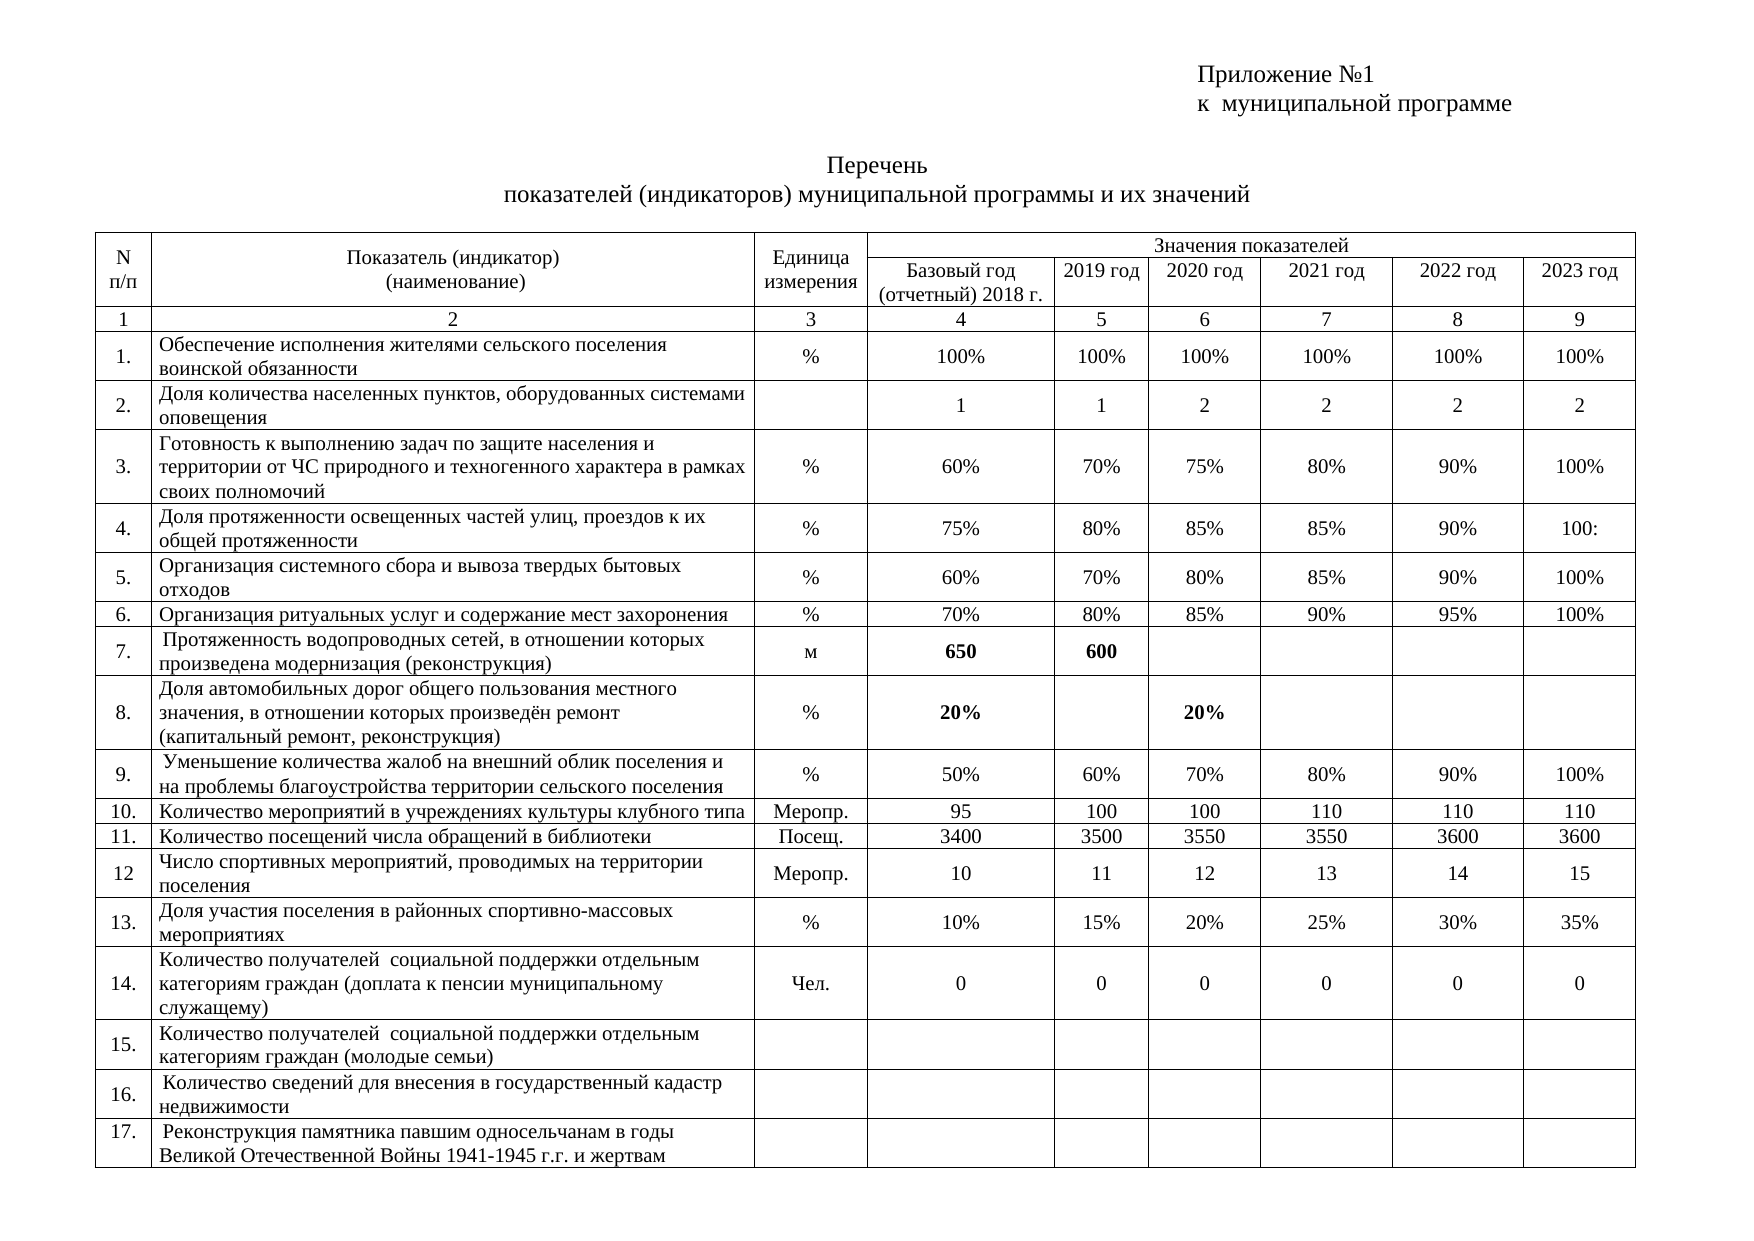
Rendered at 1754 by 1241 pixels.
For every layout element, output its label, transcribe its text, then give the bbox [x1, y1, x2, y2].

table_cell 3550 [1261, 824, 1392, 848]
table_cell 100% [868, 332, 1054, 380]
table_cell [1149, 627, 1260, 675]
table_cell [1149, 1119, 1260, 1167]
table_cell 80% [1055, 504, 1148, 552]
table_cell 90% [1393, 750, 1523, 798]
table_cell [1261, 1119, 1392, 1167]
table_cell Доля автомобильных дорог общего пользования местного значения, в отношении которых произведён ремонт (капитальный ремонт, реконструкция) [152, 676, 754, 748]
table_header Показатель (индикатор) (наименование) [152, 233, 754, 306]
table_cell [1261, 1020, 1392, 1068]
table_cell 7. [96, 627, 151, 675]
table_cell [868, 1119, 1054, 1167]
table_cell 7 [1261, 307, 1392, 331]
table_cell [868, 1020, 1054, 1068]
table_cell 100% [1524, 602, 1635, 626]
table_cell 16. [96, 1070, 151, 1118]
table_cell Базовый год (отчетный) . [868, 258, 1054, 306]
table_cell 2020 год [1149, 258, 1260, 306]
table_cell 20% [1149, 898, 1260, 946]
table_cell 3550 [1149, 824, 1260, 848]
table_cell 80% [1261, 750, 1392, 798]
table_cell Число спортивных мероприятий, проводимых на территории поселения [152, 849, 754, 897]
table_cell % [755, 750, 867, 798]
table_cell 90% [1261, 602, 1392, 626]
table_cell 90% [1393, 504, 1523, 552]
table_header N п/п [96, 233, 151, 306]
table_cell 110 [1393, 799, 1523, 823]
table_cell [1261, 1070, 1392, 1118]
table_cell [1149, 1070, 1260, 1118]
table_cell 2 [1149, 381, 1260, 429]
table_cell % [755, 430, 867, 503]
table_cell Количество мероприятий в учреждениях культуры клубного типа [152, 799, 754, 823]
table_cell 13 [1261, 849, 1392, 897]
table_cell 80% [1261, 430, 1392, 503]
table_cell 10% [868, 898, 1054, 946]
table_cell 1 [1055, 381, 1148, 429]
table_cell % [755, 898, 867, 946]
table_cell [1524, 1070, 1635, 1118]
table_cell 95 [868, 799, 1054, 823]
table_cell 11 [1055, 849, 1148, 897]
table_cell 100% [1149, 332, 1260, 380]
table_cell 3500 [1055, 824, 1148, 848]
table_cell [755, 1070, 867, 1118]
table_cell [1055, 1119, 1148, 1167]
table_cell 12 [96, 849, 151, 897]
table_cell 85% [1261, 553, 1392, 601]
table_cell 9 [1524, 307, 1635, 331]
table_cell 1 [96, 307, 151, 331]
table_cell 70% [1055, 553, 1148, 601]
table_cell [1524, 676, 1635, 748]
table_cell 35% [1524, 898, 1635, 946]
table_cell 2. [96, 381, 151, 429]
table_cell 100 [1055, 799, 1148, 823]
table_cell 8 [1393, 307, 1523, 331]
table_cell 70% [868, 602, 1054, 626]
table_cell 5 [1055, 307, 1148, 331]
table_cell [152, 1119, 754, 1167]
table_cell Организация системного сбора и вывоза твердых бытовых отходов [152, 553, 754, 601]
table_cell [755, 381, 867, 429]
table_cell 20% [1149, 676, 1260, 748]
table_cell 3400 [868, 824, 1054, 848]
table_cell 2 [1393, 381, 1523, 429]
table_cell 14. [96, 947, 151, 1019]
table_cell 15 [1524, 849, 1635, 897]
table_cell [1261, 627, 1392, 675]
table_cell 25% [1261, 898, 1392, 946]
table_cell 14 [1393, 849, 1523, 897]
table_header Значения показателей [868, 233, 1635, 257]
table_cell 8. [96, 676, 151, 748]
table_cell Чел. [755, 947, 867, 1019]
table_cell Протяженность водопроводных сетей, в отношении которых произведена модернизация (реконструкция) [152, 627, 754, 675]
table_cell Количество сведений для внесения в государственный кадастр недвижимости [152, 1070, 754, 1118]
table_cell 600 [1055, 627, 1148, 675]
table_cell 0 [1393, 947, 1523, 1019]
table_cell 2 [1524, 381, 1635, 429]
table_cell 1. [96, 332, 151, 380]
table_cell 15. [96, 1020, 151, 1068]
table_cell 0 [1149, 947, 1260, 1019]
table_cell 85% [1149, 602, 1260, 626]
table_cell 3. [96, 430, 151, 503]
table_cell 70% [1149, 750, 1260, 798]
table_cell 3600 [1393, 824, 1523, 848]
table_cell 90% [1393, 430, 1523, 503]
table_cell Количество получателей социальной поддержки отдельным категориям граждан (молодые семьи) [152, 1020, 754, 1068]
table_cell 0 [1055, 947, 1148, 1019]
table_cell [1055, 1070, 1148, 1118]
table_cell [1393, 1119, 1523, 1167]
table_cell 0 [1261, 947, 1392, 1019]
table_cell 4. [96, 504, 151, 552]
table_cell Доля протяженности освещенных частей улиц, проездов к их общей протяженности [152, 504, 754, 552]
table_cell 13. [96, 898, 151, 946]
table_cell 90% [1393, 553, 1523, 601]
table_header Единица измерения [755, 233, 867, 306]
table_cell 5. [96, 553, 151, 601]
table_cell 0 [1524, 947, 1635, 1019]
table_cell 6. [96, 602, 151, 626]
table_cell 10. [96, 799, 151, 823]
table_cell 80% [1149, 553, 1260, 601]
table_cell 75% [1149, 430, 1260, 503]
table_cell [1261, 676, 1392, 748]
table_cell 100% [1524, 430, 1635, 503]
table_cell 650 [868, 627, 1054, 675]
table_cell 110 [1261, 799, 1392, 823]
table_cell 80% [1055, 602, 1148, 626]
table_cell 9. [96, 750, 151, 798]
table_cell 110 [1524, 799, 1635, 823]
table_cell 3600 [1524, 824, 1635, 848]
table_cell Уменьшение количества жалоб на внешний облик поселения и на проблемы благоустройства территории сельского поселения [152, 750, 754, 798]
table_cell 75% [868, 504, 1054, 552]
table_cell Меропр. [755, 849, 867, 897]
table_cell 50% [868, 750, 1054, 798]
table_cell [868, 1070, 1054, 1118]
table_cell % [755, 602, 867, 626]
table_cell 85% [1149, 504, 1260, 552]
table_cell Организация ритуальных услуг и содержание мест захоронения [152, 602, 754, 626]
table_cell [755, 1020, 867, 1068]
table_cell [1393, 627, 1523, 675]
table_cell [755, 1119, 867, 1167]
table_cell Количество посещений числа обращений в библиотеки [152, 824, 754, 848]
table_cell [1524, 1119, 1635, 1167]
table_cell [1055, 676, 1148, 748]
table_cell [1393, 676, 1523, 748]
table_cell 2019 год [1055, 258, 1148, 306]
table_cell 12 [1149, 849, 1260, 897]
table_cell 30% [1393, 898, 1523, 946]
text показателей (индикаторов) муниципальной программы и их значений [118, 179, 1636, 208]
table_cell 2023 год [1524, 258, 1635, 306]
table_cell 2021 год [1261, 258, 1392, 306]
table_cell 100: [1524, 504, 1635, 552]
table_cell [1524, 627, 1635, 675]
table_cell [1149, 1020, 1260, 1068]
table_cell Обеспечение исполнения жителями сельского поселения воинской обязанности [152, 332, 754, 380]
table_cell 10 [868, 849, 1054, 897]
table_header Приложение №1 к муниципальной программе [1186, 59, 1636, 117]
table_cell Доля количества населенных пунктов, оборудованных системами оповещения [152, 381, 754, 429]
table_cell 2 [152, 307, 754, 331]
table_cell 100% [1524, 332, 1635, 380]
table_cell [1524, 1020, 1635, 1068]
table_cell 0 [868, 947, 1054, 1019]
table_cell 60% [868, 430, 1054, 503]
table_cell % [755, 504, 867, 552]
table_cell 20% [868, 676, 1054, 748]
table_cell 85% [1261, 504, 1392, 552]
table_cell 4 [868, 307, 1054, 331]
table_cell 100% [1524, 553, 1635, 601]
table_cell 2022 год [1393, 258, 1523, 306]
table_cell Посещ. [755, 824, 867, 848]
table_cell 1 [868, 381, 1054, 429]
table_cell Готовность к выполнению задач по защите населения и территории от ЧС природного и техногенного характера в рамках своих полномочий [152, 430, 754, 503]
table_cell Количество получателей социальной поддержки отдельным категориям граждан (доплата к пенсии муниципальному служащему) [152, 947, 754, 1019]
table_cell 60% [1055, 750, 1148, 798]
table_cell 70% [1055, 430, 1148, 503]
table_cell [1055, 1020, 1148, 1068]
table_cell м [755, 627, 867, 675]
table_cell 100% [1055, 332, 1148, 380]
table_cell 100% [1393, 332, 1523, 380]
table_cell Доля участия поселения в районных спортивно-массовых мероприятиях [152, 898, 754, 946]
table_cell % [755, 553, 867, 601]
table_cell [1393, 1020, 1523, 1068]
table_cell 3 [755, 307, 867, 331]
table_cell 100 [1149, 799, 1260, 823]
table_cell 60% [868, 553, 1054, 601]
table_cell % [755, 332, 867, 380]
table_cell [1393, 1070, 1523, 1118]
table_cell 100% [1524, 750, 1635, 798]
table_cell 15% [1055, 898, 1148, 946]
table_cell 2 [1261, 381, 1392, 429]
table_cell 6 [1149, 307, 1260, 331]
table_cell % [755, 676, 867, 748]
table_cell Меропр. [755, 799, 867, 823]
text Перечень [118, 150, 1636, 179]
table_cell 11. [96, 824, 151, 848]
table_cell 100% [1261, 332, 1392, 380]
table_cell 95% [1393, 602, 1523, 626]
table_cell 17. [96, 1119, 151, 1167]
